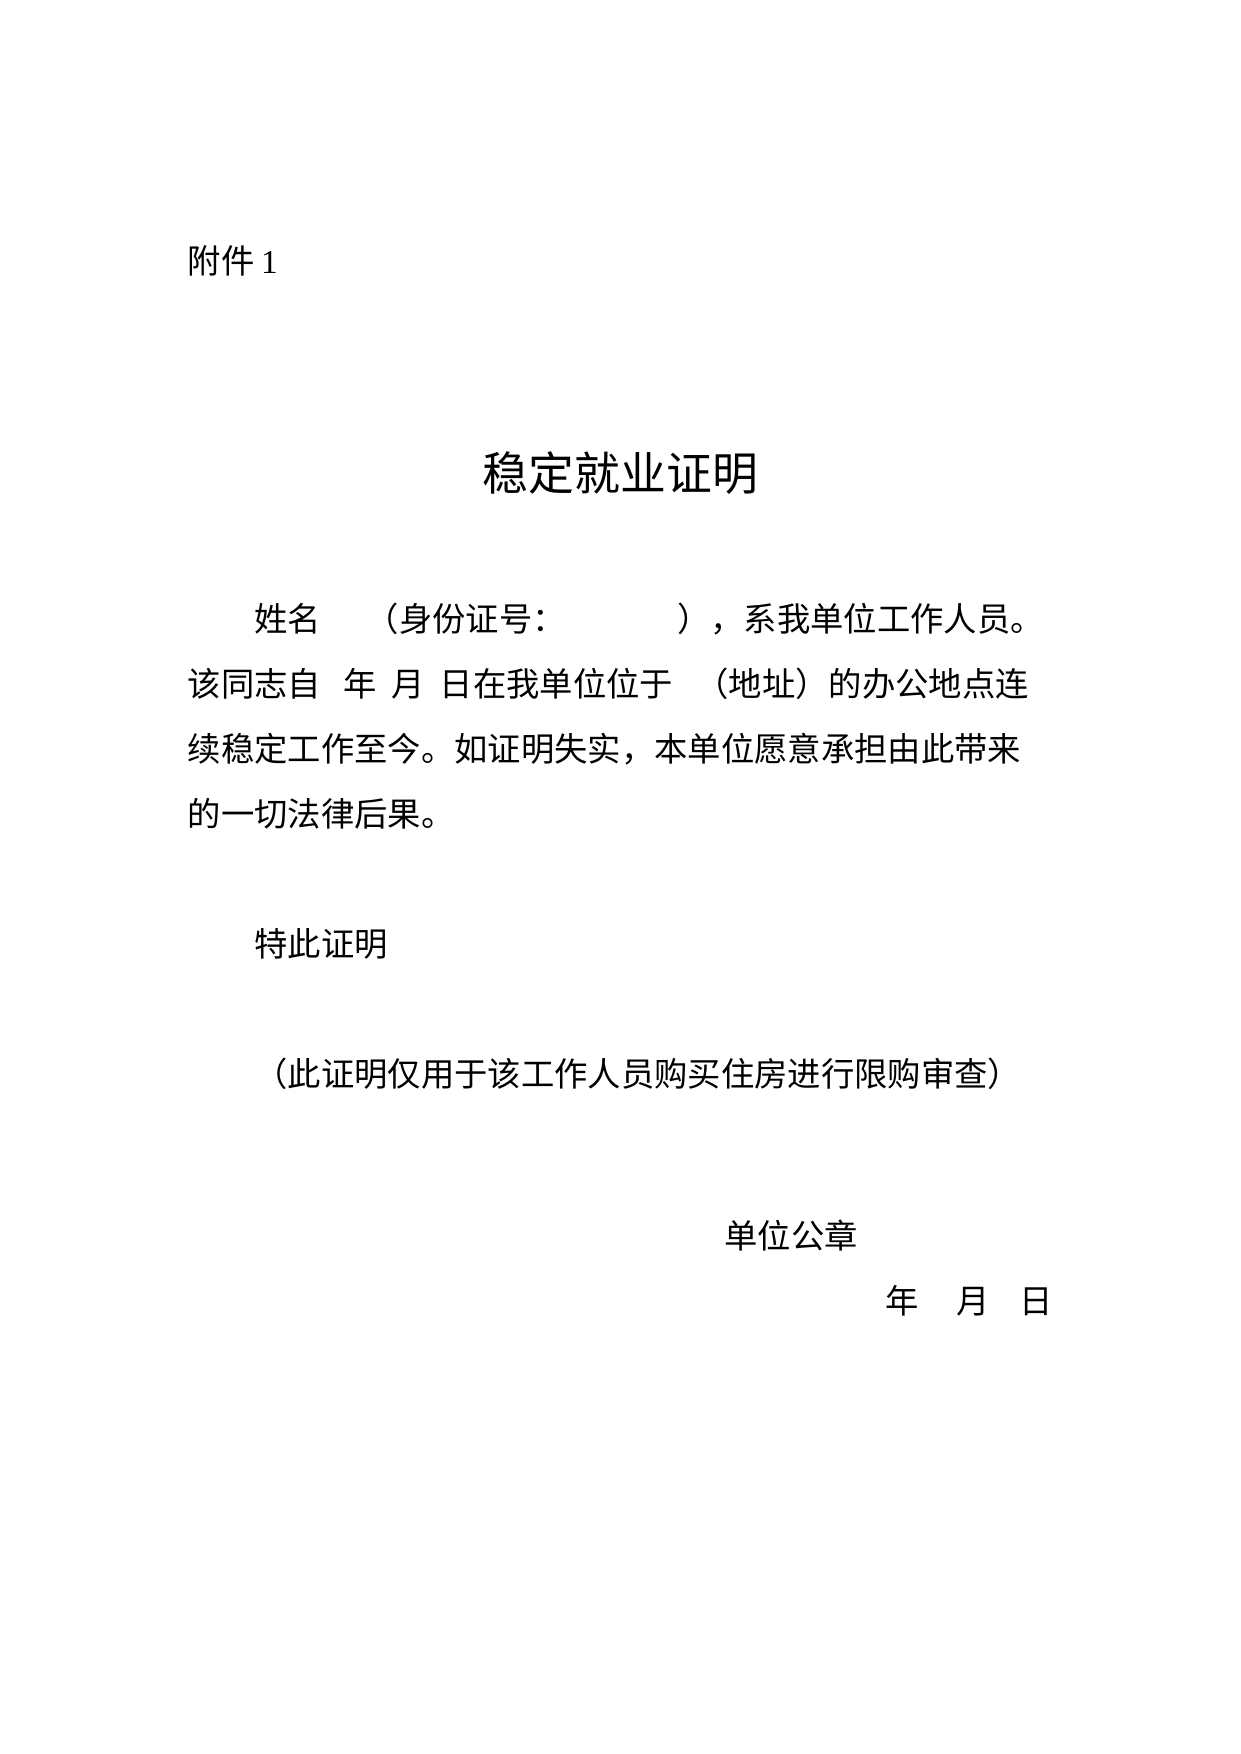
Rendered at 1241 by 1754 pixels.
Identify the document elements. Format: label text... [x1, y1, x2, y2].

text 姓名 （身份证号： ），系我单位工作人员。该同志自 年 月 日在我单位位于 （地址）的办公地点连续稳定工作至今。如证明失实，本单位愿意承担由此带来的一切法律后果。 [187, 584, 1053, 844]
text （此证明仅用于该工作人员购买住房进行限购审查） [187, 1039, 1053, 1104]
text 单位公章 [187, 1202, 1053, 1267]
text 年 月 日 [187, 1267, 1053, 1332]
text 稳定就业证明 [187, 422, 1053, 519]
text 特此证明 [187, 909, 1053, 974]
text 附件1 [187, 227, 1053, 292]
